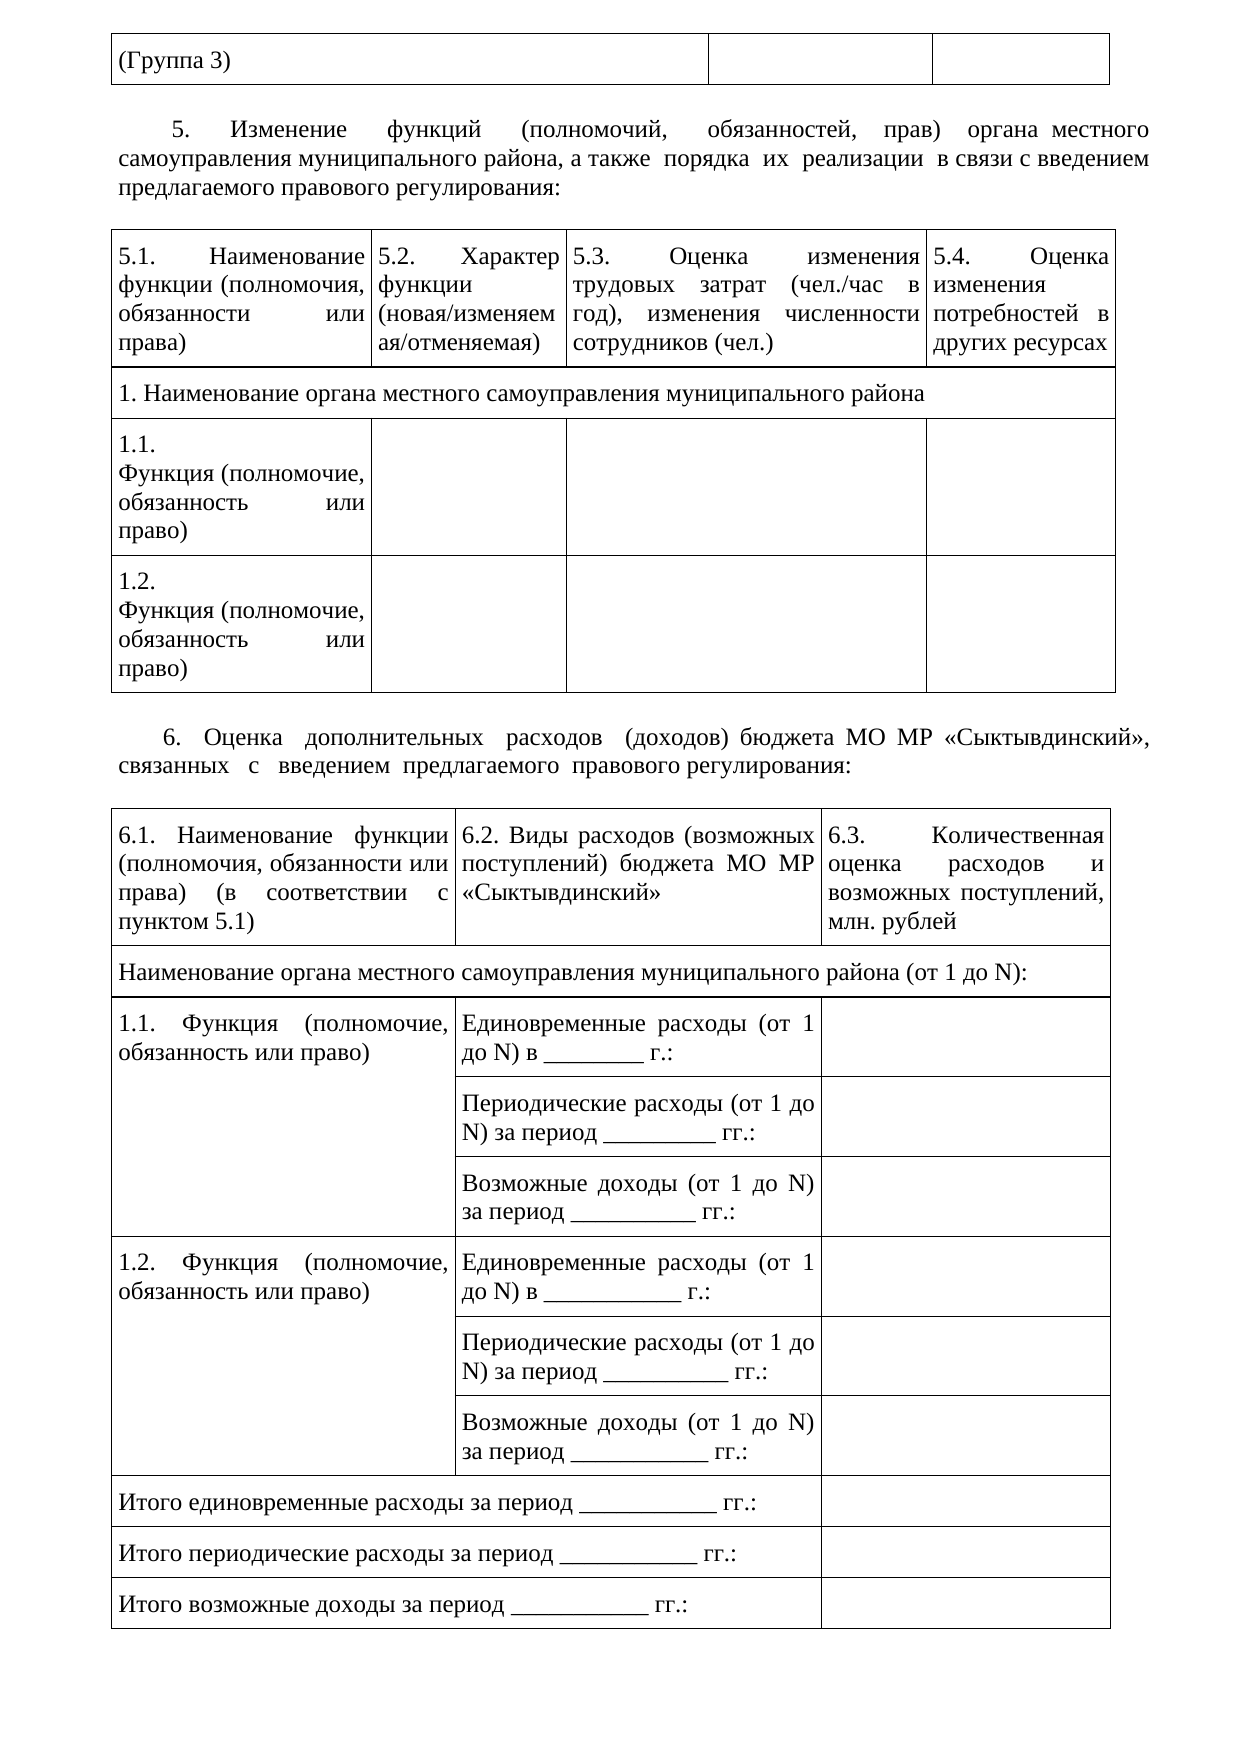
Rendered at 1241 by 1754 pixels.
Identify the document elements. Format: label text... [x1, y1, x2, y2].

table_cell [822, 1317, 1110, 1395]
text 6. Оценка дополнительных расходов (доходов) бюджета МО МР «Сыктывдинский», связанных с введением предлагаемого правового регулирования: [118, 722, 1152, 779]
table_cell [372, 556, 566, 692]
table_cell [822, 1077, 1110, 1156]
table_header 5.2. Характер функции (новая/изменяемая/отменяемая) [372, 230, 566, 366]
table_cell 1.1. Функция (полномочие, обязанность или право) [112, 419, 371, 555]
table_cell [927, 419, 1115, 555]
table_cell [822, 1157, 1110, 1236]
table_cell [933, 34, 1109, 84]
table_cell [567, 419, 926, 555]
table_cell [709, 34, 932, 84]
table_cell 1.2. Функция (полномочие, обязанность или право) [112, 1237, 455, 1475]
table_cell Возможные доходы (от 1 до N) за период __________ гг.: [456, 1157, 821, 1236]
table_header 6.2. Виды расходов (возможных поступлений) бюджета МО МР «Сыктывдинский» [456, 809, 821, 945]
table_cell Периодические расходы (от 1 до N) за период _________ гг.: [456, 1077, 821, 1156]
table_cell [927, 556, 1115, 692]
table_cell Итого единовременные расходы за период ___________ гг.: [112, 1476, 821, 1526]
table_cell [822, 1476, 1110, 1526]
table_cell [822, 1527, 1110, 1577]
table_header 5.1. Наименование функции (полномочия, обязанности или права) [112, 230, 371, 366]
table_cell Возможные доходы (от 1 до N) за период ___________ гг.: [456, 1396, 821, 1475]
table_cell (Группа 3) [112, 34, 708, 84]
table_cell 1.2. Функция (полномочие, обязанность или право) [112, 556, 371, 692]
table_header 6.1. Наименование функции (полномочия, обязанности или права) (в соответствии с пунктом 5.1) [112, 809, 455, 945]
table_cell [822, 1578, 1110, 1628]
table_cell Периодические расходы (от 1 до N) за период __________ гг.: [456, 1317, 821, 1395]
table_cell Итого периодические расходы за период ___________ гг.: [112, 1527, 821, 1577]
table_cell [822, 1396, 1110, 1475]
table_cell [567, 556, 926, 692]
table_cell [372, 419, 566, 555]
table_header 5.3. Оценка изменения трудовых затрат (чел./час в год), изменения численности сотрудников (чел.) [567, 230, 926, 366]
table_cell Наименование органа местного самоуправления муниципального района (от 1 до N): [112, 946, 1110, 996]
table_header 5.4. Оценка изменения потребностей в других ресурсах [927, 230, 1115, 366]
table_cell 1. Наименование органа местного самоуправления муниципального района [112, 368, 1115, 417]
table_cell Единовременные расходы (от 1 до N) в ___________ г.: [456, 1237, 821, 1316]
table_cell [822, 1237, 1110, 1316]
text 5. Изменение функций (полномочий, обязанностей, прав) органа местного самоуправления муниципального района, а также порядка их реализации в связи с введением предлагаемого правового регулирования: [118, 114, 1152, 200]
table_cell Единовременные расходы (от 1 до N) в ________ г.: [456, 998, 821, 1076]
table_header 6.3. Количественная оценка расходов и возможных поступлений, млн. рублей [822, 809, 1110, 945]
table_cell [822, 998, 1110, 1076]
table_cell Итого возможные доходы за период ___________ гг.: [112, 1578, 821, 1628]
table_cell 1.1. Функция (полномочие, обязанность или право) [112, 998, 455, 1236]
